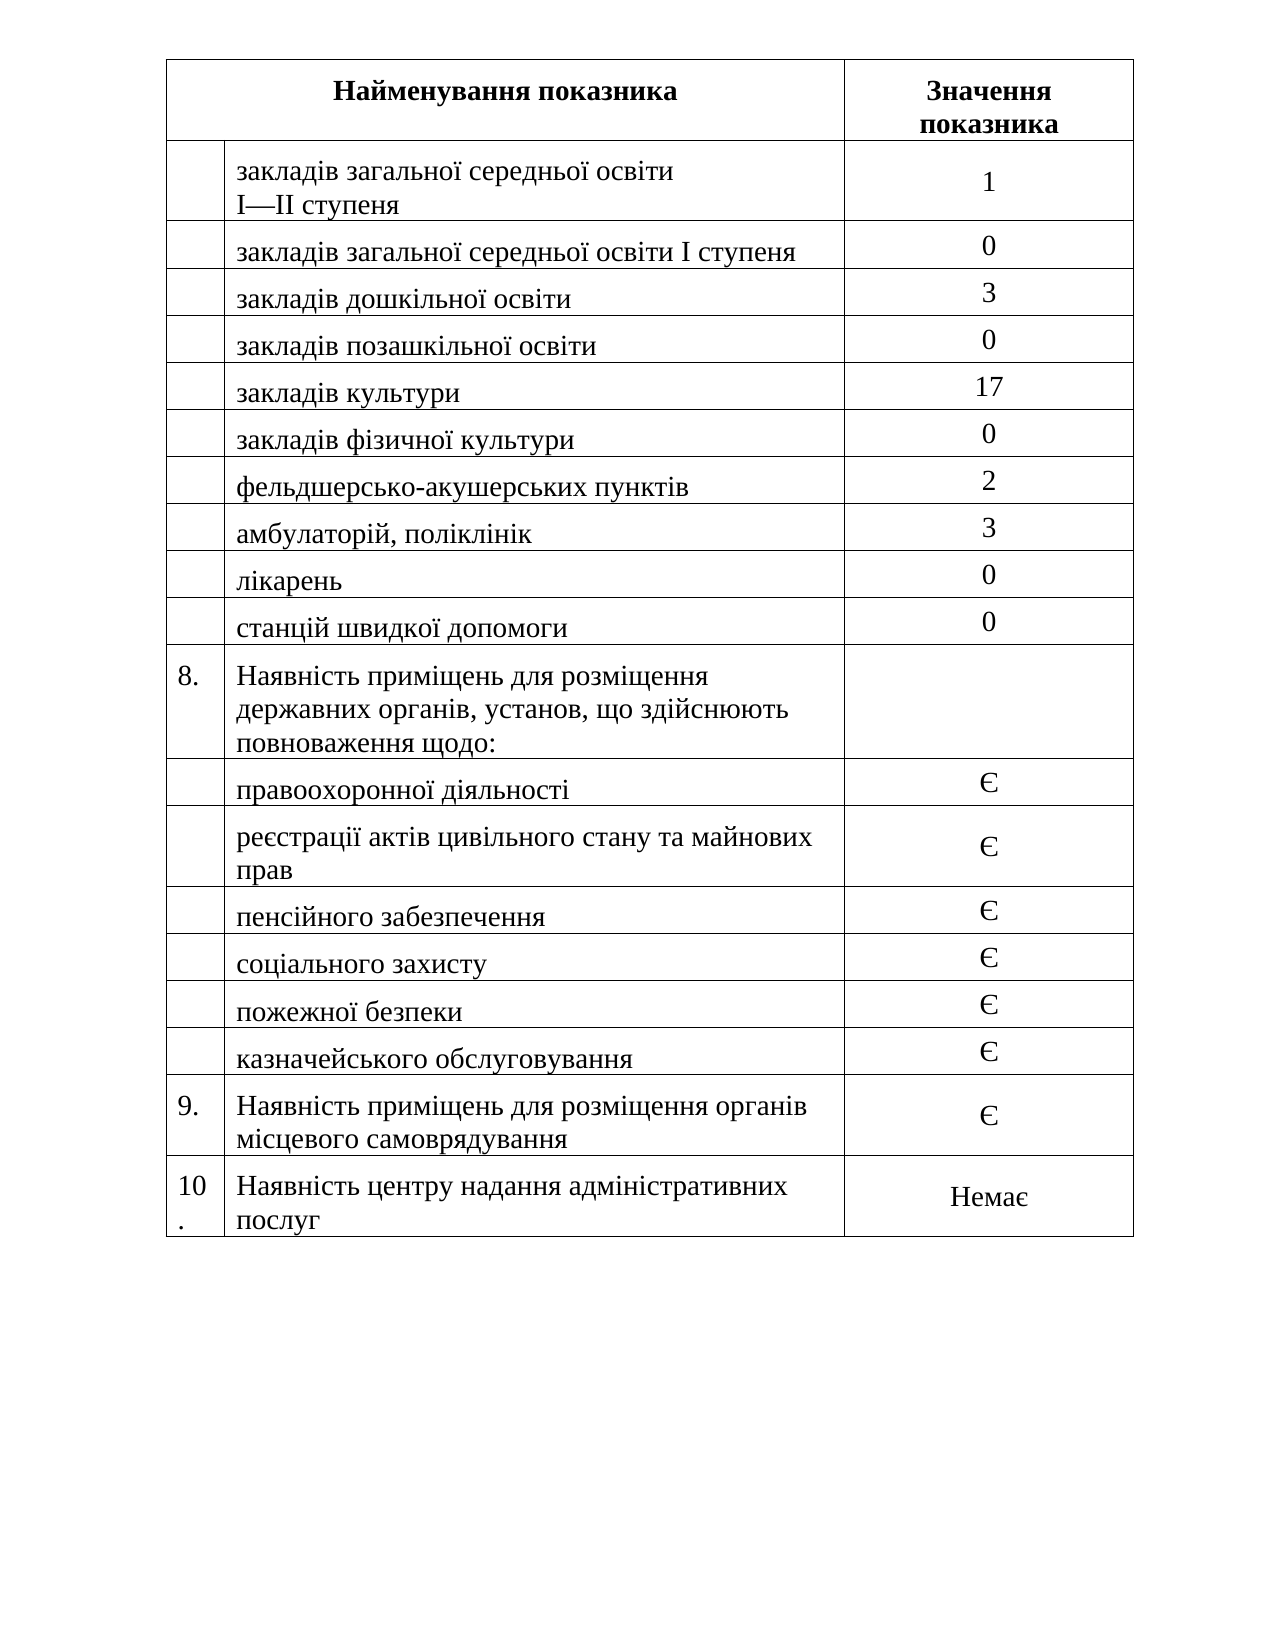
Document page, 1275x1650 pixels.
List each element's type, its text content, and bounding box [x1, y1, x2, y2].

table_cell Немає [845, 1156, 1133, 1236]
table_cell 3 [845, 269, 1133, 314]
table_cell [167, 363, 224, 409]
table_cell 10. [167, 1156, 224, 1236]
table_cell Є [845, 1075, 1133, 1155]
table_cell [167, 221, 224, 267]
table_cell [167, 981, 224, 1027]
table_cell правоохоронної діяльності [225, 759, 844, 805]
table_cell Є [845, 806, 1133, 886]
table_cell станцій швидкої допомоги [225, 598, 844, 644]
table_cell 17 [845, 363, 1133, 409]
table_cell 2 [845, 457, 1133, 503]
table_header Значення показника [845, 60, 1133, 140]
table_cell [167, 887, 224, 933]
table_header Найменування показника [167, 60, 844, 140]
table_cell [167, 598, 224, 644]
table_cell Наявність приміщень для розміщення органів місцевого самоврядування [225, 1075, 844, 1155]
table_cell [167, 806, 224, 886]
table_cell Є [845, 1028, 1133, 1074]
table_cell закладів загальної середньої освіти I ступеня [225, 221, 844, 267]
table_cell амбулаторій, поліклінік [225, 504, 844, 550]
table_cell [167, 759, 224, 805]
table_cell 0 [845, 551, 1133, 597]
table_cell [167, 269, 224, 314]
table_cell 0 [845, 598, 1133, 644]
table_cell Наявність приміщень для розміщення державних органів, установ, що здійснюють повноваження щодо: [225, 645, 844, 758]
table_cell [845, 645, 1133, 758]
table_cell [167, 410, 224, 456]
table_cell закладів загальної середньої освіти I—II ступеня [225, 141, 844, 220]
table_cell пенсійного забезпечення [225, 887, 844, 933]
table_cell пожежної безпеки [225, 981, 844, 1027]
table_cell фельдшерсько-акушерських пунктів [225, 457, 844, 503]
table_cell Є [845, 934, 1133, 980]
table_cell 1 [845, 141, 1133, 220]
table_cell [167, 934, 224, 980]
table_cell казначейського обслуговування [225, 1028, 844, 1074]
table_cell [167, 504, 224, 550]
table_cell [167, 551, 224, 597]
table_cell соціального захисту [225, 934, 844, 980]
table_cell лікарень [225, 551, 844, 597]
table_cell [167, 141, 224, 220]
table_cell Є [845, 887, 1133, 933]
table_cell закладів культури [225, 363, 844, 409]
table_cell 0 [845, 316, 1133, 362]
table_cell закладів позашкільної освіти [225, 316, 844, 362]
table_cell 3 [845, 504, 1133, 550]
table_cell Наявність центру надання адміністративних послуг [225, 1156, 844, 1236]
table_cell [167, 1028, 224, 1074]
table_cell закладів дошкільної освіти [225, 269, 844, 314]
table_cell 8. [167, 645, 224, 758]
table_cell закладів фізичної культури [225, 410, 844, 456]
table_cell [167, 316, 224, 362]
table_cell 9. [167, 1075, 224, 1155]
table_cell реєстрації актів цивільного стану та майнових прав [225, 806, 844, 886]
table_cell 0 [845, 221, 1133, 267]
table_cell [167, 457, 224, 503]
table_cell 0 [845, 410, 1133, 456]
table_cell Є [845, 759, 1133, 805]
table_cell Є [845, 981, 1133, 1027]
